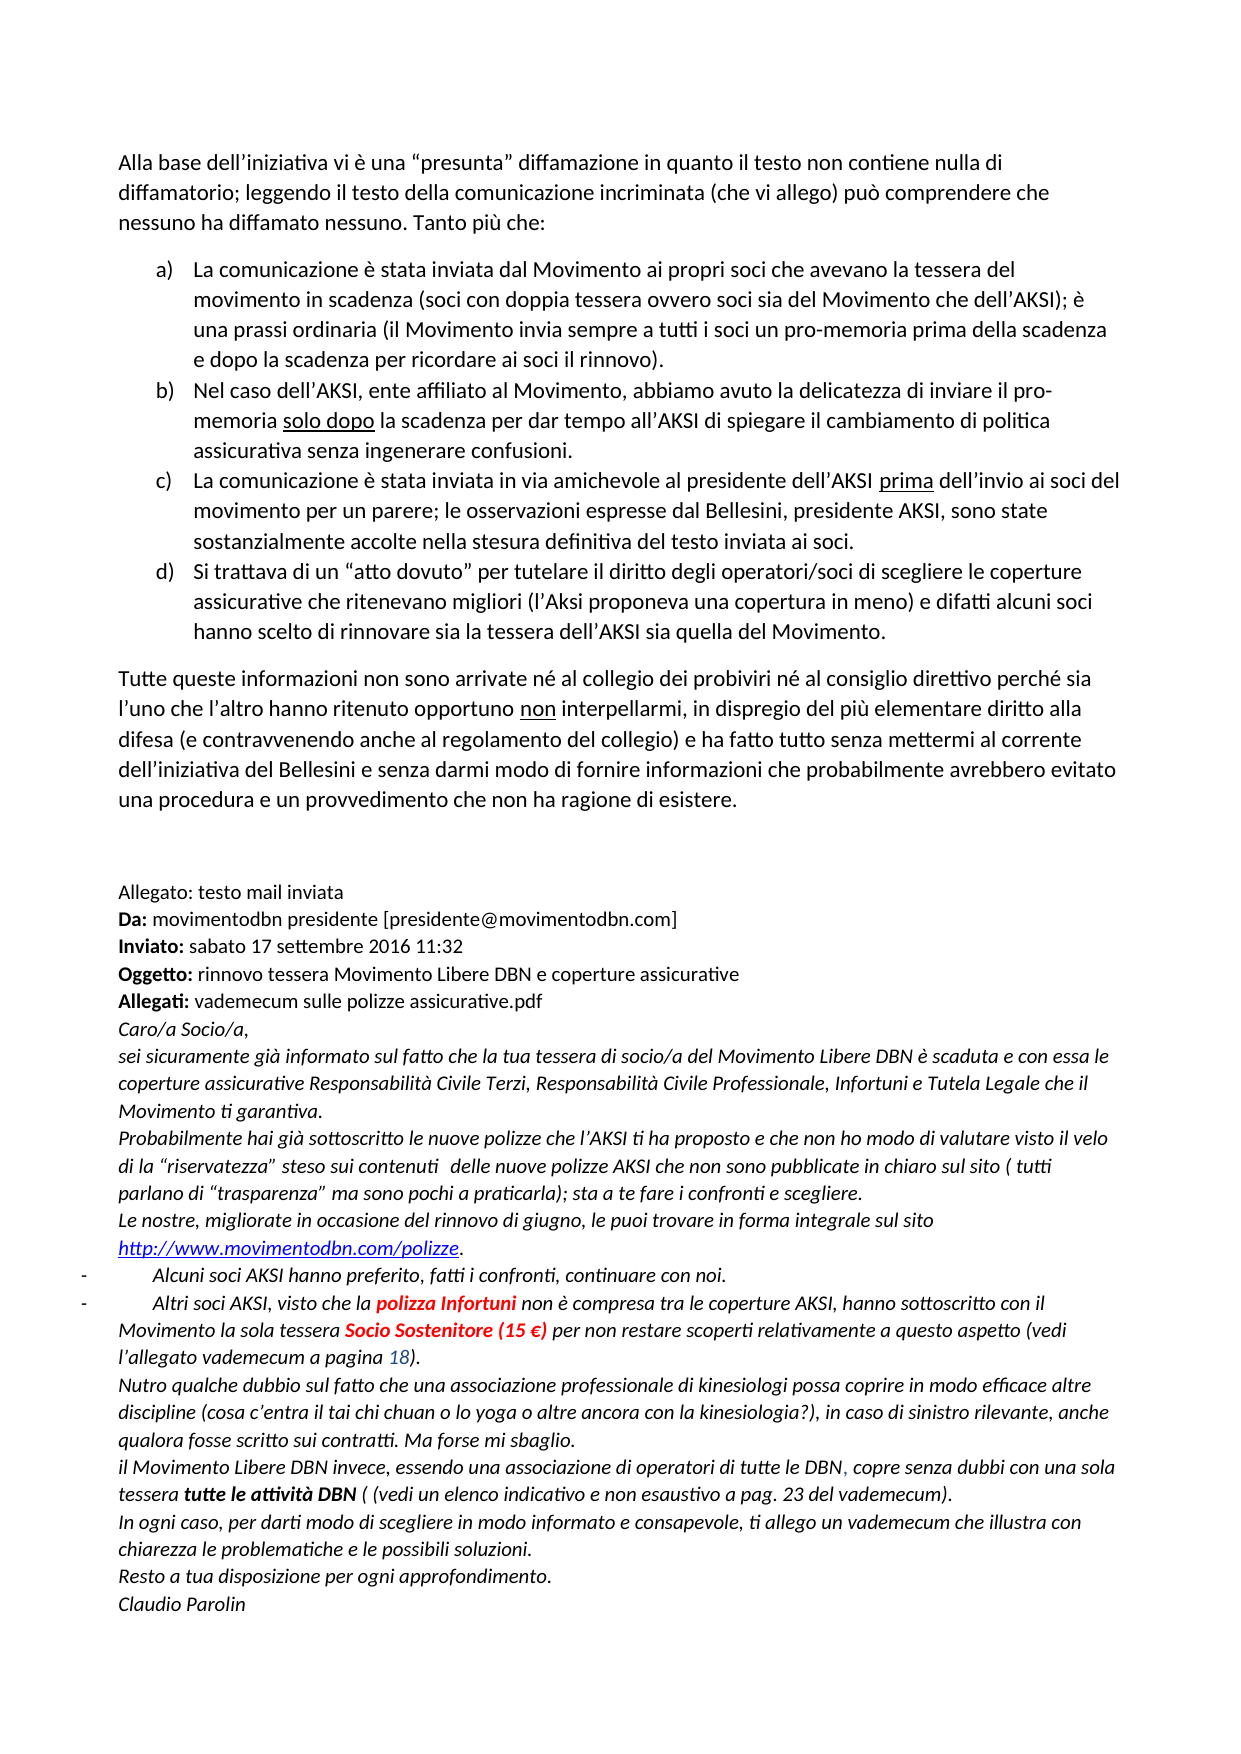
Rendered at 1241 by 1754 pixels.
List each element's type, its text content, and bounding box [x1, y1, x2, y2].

list Nel caso dell’AKSI, ente affiliato al Movimento, abbiamo avuto la delicatezza di inviare il pro- memoria solo dopo la scadenza per dar tempo all’AKSI di spiegare il cambiamento di politica assicurativa senza ingenerare confusioni. [156, 376, 1122, 464]
text Caro/a Socio/a, [118, 1016, 1122, 1041]
text Claudio Parolin [118, 1591, 1122, 1617]
text Resto a tua disposizione per ogni approfondimento. [118, 1564, 1122, 1589]
text Alla base dell’iniziativa vi è una “presunta” diffamazione in quanto il testo non contiene nulla di diffamatorio; leggendo il testo della comunicazione incriminata (che vi allego) può comprendere che nessuno ha diffamato nessuno. Tanto più che: [118, 148, 1122, 236]
text - Alcuni soci AKSI hanno preferito, fatti i confronti, continuare con noi. [81, 1262, 1122, 1288]
list Si trattava di un “atto dovuto” per tutelare il diritto degli operatori/soci di scegliere le coperture assicurative che ritenevano migliori (l’Aksi proponeva una copertura in meno) e difatti alcuni soci hanno scelto di rinnovare sia la tessera dell’AKSI sia quella del Movimento. [156, 557, 1122, 645]
text Oggetto: rinnovo tessera Movimento Libere DBN e coperture assicurative [118, 961, 1122, 986]
text - Altri soci AKSI, visto che la polizza Infortuni non è compresa tra le coperture AKSI, hanno sottoscritto con il Movimento la sola tessera Socio Sostenitore (15 €) per non restare scoperti relativamente a questo aspetto (vedi l’allegato vademecum a pagina 18). [81, 1290, 1122, 1370]
text Tutte queste informazioni non sono arrivate né al collegio dei probiviri né al consiglio direttivo perché sia l’uno che l’altro hanno ritenuto opportuno non interpellarmi, in dispregio del più elementare diritto alla difesa (e contravvenendo anche al regolamento del collegio) e ha fatto tutto senza mettermi al corrente dell’iniziativa del Bellesini e senza darmi modo di fornire informazioni che probabilmente avrebbero evitato una procedura e un provvedimento che non ha ragione di esistere. [118, 664, 1122, 813]
text sei sicuramente già informato sul fatto che la tua tessera di socio/a del Movimento Libere DBN è scaduta e con essa le coperture assicurative Responsabilità Civile Terzi, Responsabilità Civile Professionale, Infortuni e Tutela Legale che il Movimento ti garantiva. [118, 1043, 1122, 1123]
text il Movimento Libere DBN invece, essendo una associazione di operatori di tutte le DBN, copre senza dubbi con una sola tessera tutte le attività DBN ( (vedi un elenco indicativo e non esaustivo a pag. 23 del vademecum). [118, 1454, 1122, 1507]
text Le nostre, migliorate in occasione del rinnovo di giugno, le puoi trovare in forma integrale sul sito http://www.movimentodbn.com/polizze. [118, 1208, 1122, 1260]
text Nutro qualche dubbio sul fatto che una associazione professionale di kinesiologi possa coprire in modo efficace altre discipline (cosa c’entra il tai chi chuan o lo yoga o altre ancora con la kinesiologia?), in caso di sinistro rilevante, anche qualora fosse scritto sui contratti. Ma forse mi sbaglio. [118, 1372, 1122, 1452]
list La comunicazione è stata inviata in via amichevole al presidente dell’AKSI prima dell’invio ai soci del movimento per un parere; le osservazioni espresse dal Bellesini, presidente AKSI, sono state sostanzialmente accolte nella stesura definitiva del testo inviata ai soci. [156, 466, 1122, 555]
text In ogni caso, per darti modo di scegliere in modo informato e consapevole, ti allego un vademecum che illustra con chiarezza le problematiche e le possibili soluzioni. [118, 1509, 1122, 1562]
text Da: movimentodbn presidente [presidente@movimentodbn.com] [118, 906, 1122, 932]
text Allegato: testo mail inviata [118, 879, 1122, 904]
list La comunicazione è stata inviata dal Movimento ai propri soci che avevano la tessera del movimento in scadenza (soci con doppia tessera ovvero soci sia del Movimento che dell’AKSI); è una prassi ordinaria (il Movimento invia sempre a tutti i soci un pro-memoria prima della scadenza e dopo la scadenza per ricordare ai soci il rinnovo). [156, 255, 1122, 373]
text Probabilmente hai già sottoscritto le nuove polizze che l’AKSI ti ha proposto e che non ho modo di valutare visto il velo di la “riservatezza” steso sui contenuti delle nuove polizze AKSI che non sono pubblicate in chiaro sul sito ( tutti parlano di “trasparenza” ma sono pochi a praticarla); sta a te fare i confronti e scegliere. [118, 1125, 1122, 1206]
text Allegati: vademecum sulle polizze assicurative.pdf [118, 988, 1122, 1014]
text Inviato: sabato 17 settembre 2016 11:32 [118, 934, 1122, 959]
